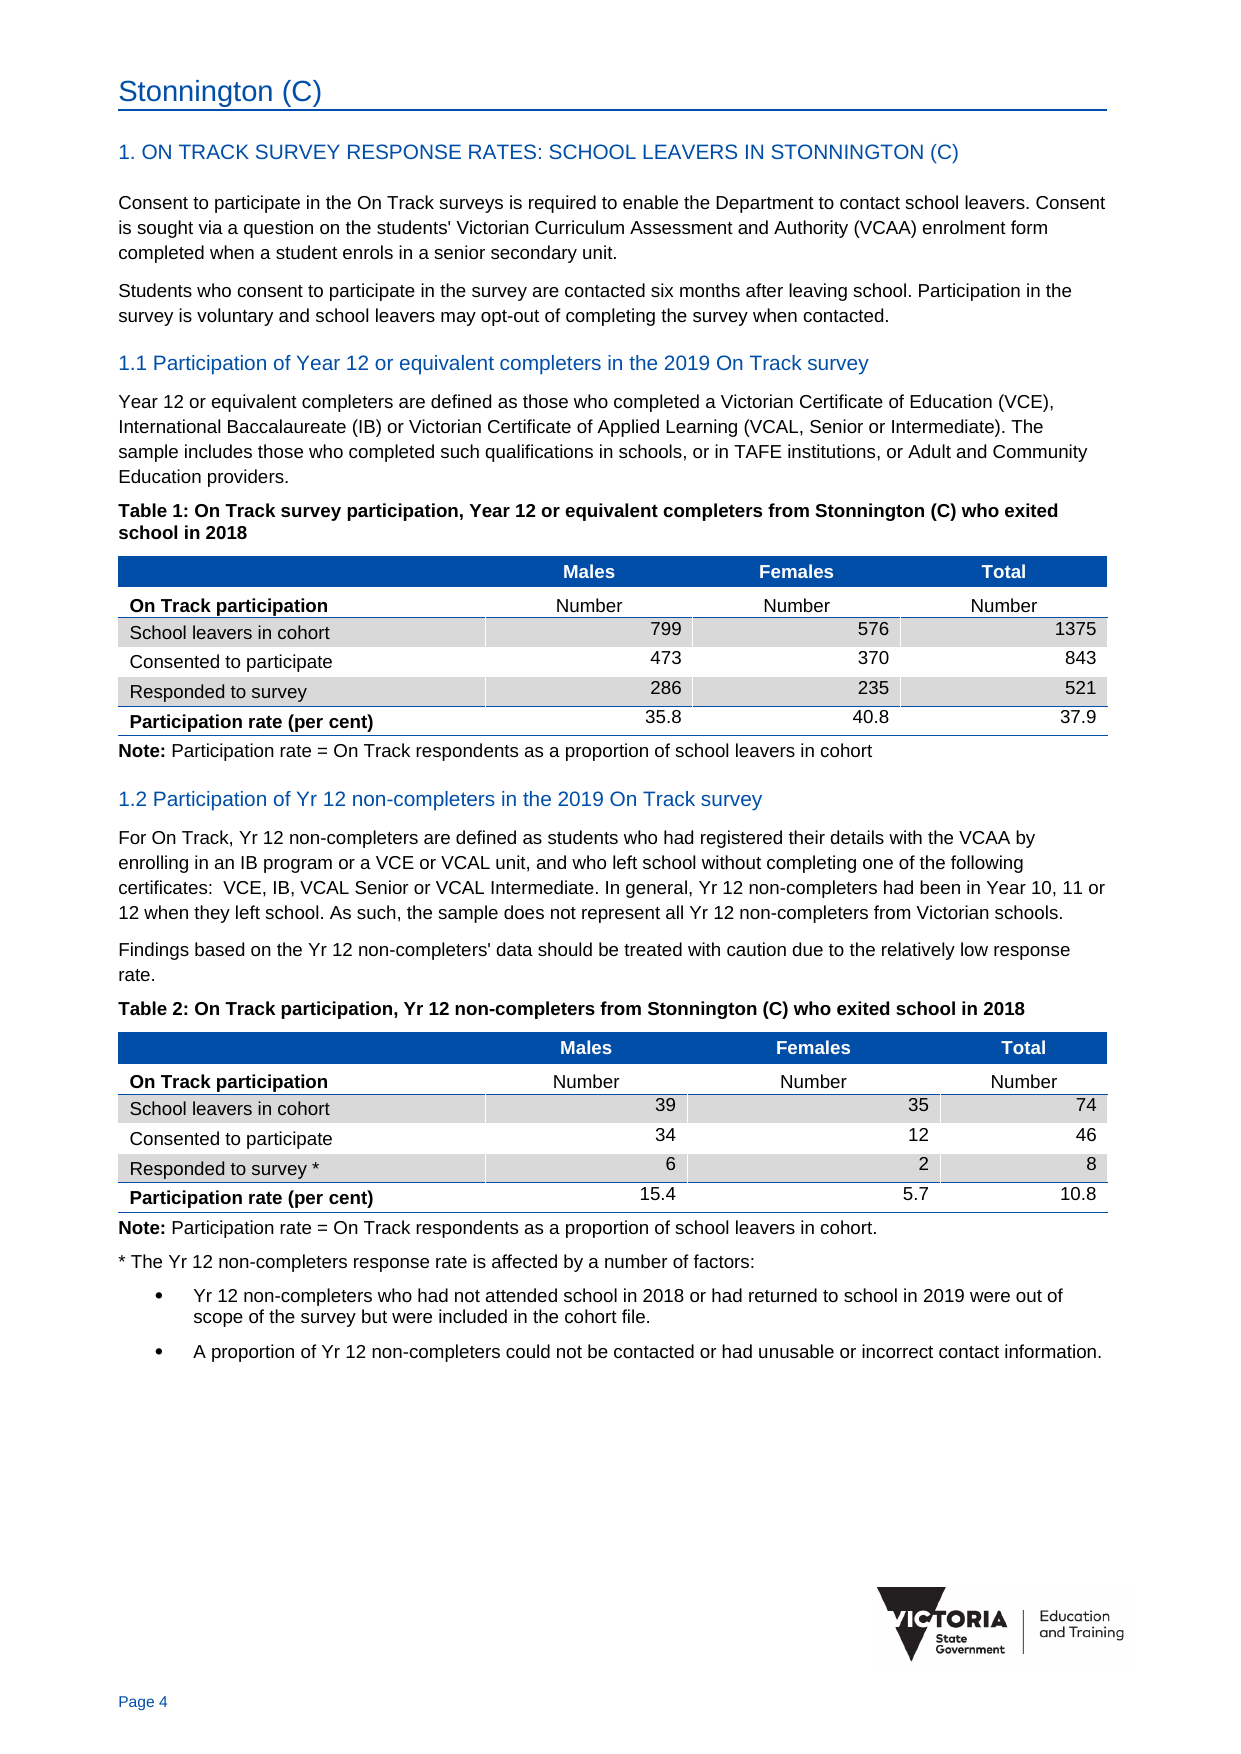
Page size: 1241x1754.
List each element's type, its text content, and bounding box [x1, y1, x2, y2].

table_cell 46 [941, 1124, 1107, 1153]
table_cell 39 [486, 1095, 687, 1123]
text Year 12 or equivalent completers are defined as those who completed a Victorian Certificate of Education (VCE), International Baccalaureate (IB) or Victorian Certificate of Applied Learning (VCAL, Senior or Intermediate). The sample includes those who completed such qualifications in schools, or in TAFE institutions, or Adult and Community Education providers. [118, 388, 1107, 488]
table_cell School leavers in cohort [118, 1095, 485, 1123]
table_cell 235 [693, 677, 900, 706]
table_cell Number [687, 1067, 940, 1093]
table_cell 5.7 [688, 1183, 940, 1212]
table_header [118, 1032, 485, 1064]
table_cell Number [693, 591, 900, 617]
table_cell Consented to participate [118, 1124, 485, 1153]
text * The Yr 12 non-completers response rate is affected by a number of factors: [118, 1251, 1107, 1272]
table_header Total [940, 1032, 1107, 1064]
table_cell On Track participation [118, 591, 485, 617]
table_header Females [693, 556, 900, 587]
table_cell School leavers in cohort [118, 618, 485, 647]
table_header Total [900, 556, 1107, 587]
table_cell 35 [688, 1095, 940, 1123]
table_header Females [687, 1032, 940, 1064]
table_cell 15.4 [486, 1183, 687, 1212]
table_cell Responded to survey [118, 677, 485, 706]
table_cell 576 [693, 618, 900, 647]
list Yr 12 non-completers who had not attended school in 2018 or had returned to school in 2019 were out of scope of the survey but were included in the cohort file. [156, 1285, 1107, 1328]
table_cell 1375 [901, 618, 1107, 647]
table_cell Number [900, 591, 1107, 617]
table_cell 10.8 [941, 1183, 1107, 1212]
table_cell Number [485, 1067, 687, 1093]
subtitle 1.1 Participation of Year 12 or equivalent completers in the 2019 On Track survey [118, 351, 1107, 375]
table_cell Number [940, 1067, 1107, 1093]
table_header [118, 556, 485, 587]
table_header Males [485, 1032, 687, 1064]
subtitle 1. On Track survey response rates: school leavers in Stonnington (C) [118, 140, 1107, 164]
table_cell 2 [688, 1154, 940, 1182]
table_cell On Track participation [118, 1067, 485, 1093]
table_cell 473 [486, 648, 692, 676]
subtitle 1.2 Participation of Yr 12 non-completers in the 2019 On Track survey [118, 787, 1107, 811]
table_cell Responded to survey * [118, 1154, 485, 1182]
text Consent to participate in the On Track surveys is required to enable the Department to contact school leavers. Consent is sought via a question on the students' Victorian Curriculum Assessment and Authority (VCAA) enrolment form completed when a student enrols in a senior secondary unit. [118, 189, 1107, 264]
text Table 2: On Track participation, Yr 12 non-completers from Stonnington (C) who exited school in 2018 [118, 998, 1107, 1019]
table_cell 8 [941, 1154, 1107, 1182]
text Note: Participation rate = On Track respondents as a proportion of school leavers in cohort [118, 740, 1107, 762]
text Students who consent to participate in the survey are contacted six months after leaving school. Participation in the survey is voluntary and school leavers may opt-out of completing the survey when contacted. [118, 276, 1107, 326]
table_cell Participation rate (per cent) [118, 707, 485, 735]
table_cell 37.9 [901, 707, 1107, 735]
table_cell 286 [486, 677, 692, 706]
table_cell 35.8 [486, 707, 692, 735]
table_cell 843 [901, 648, 1107, 676]
table_cell 12 [688, 1124, 940, 1153]
table_cell 521 [901, 677, 1107, 706]
table_cell 34 [486, 1124, 687, 1153]
list A proportion of Yr 12 non-completers could not be contacted or had unusable or incorrect contact information. [156, 1340, 1107, 1362]
text Findings based on the Yr 12 non-completers' data should be treated with caution due to the relatively low response rate. [118, 936, 1107, 986]
table_cell 370 [693, 648, 900, 676]
table_header Males [485, 556, 693, 587]
table_cell 6 [486, 1154, 687, 1182]
picture [868, 1587, 1135, 1671]
table_cell Participation rate (per cent) [118, 1183, 485, 1212]
table_cell Number [485, 591, 693, 617]
text Note: Participation rate = On Track respondents as a proportion of school leavers in cohort. [118, 1217, 1107, 1238]
table_cell 74 [941, 1095, 1107, 1123]
text For On Track, Yr 12 non-completers are defined as students who had registered their details with the VCAA by enrolling in an IB program or a VCE or VCAL unit, and who left school without completing one of the following certificates: VCE, IB, VCAL Senior or VCAL Intermediate. In general, Yr 12 non-completers had been in Year 10, 11 or 12 when they left school. As such, the sample does not represent all Yr 12 non-completers from Victorian schools. [118, 823, 1107, 923]
table_cell 799 [486, 618, 692, 647]
table_cell 40.8 [693, 707, 900, 735]
table_cell Consented to participate [118, 648, 485, 676]
text Table 1: On Track survey participation, Year 12 or equivalent completers from Stonnington (C) who exited school in 2018 [118, 500, 1107, 543]
